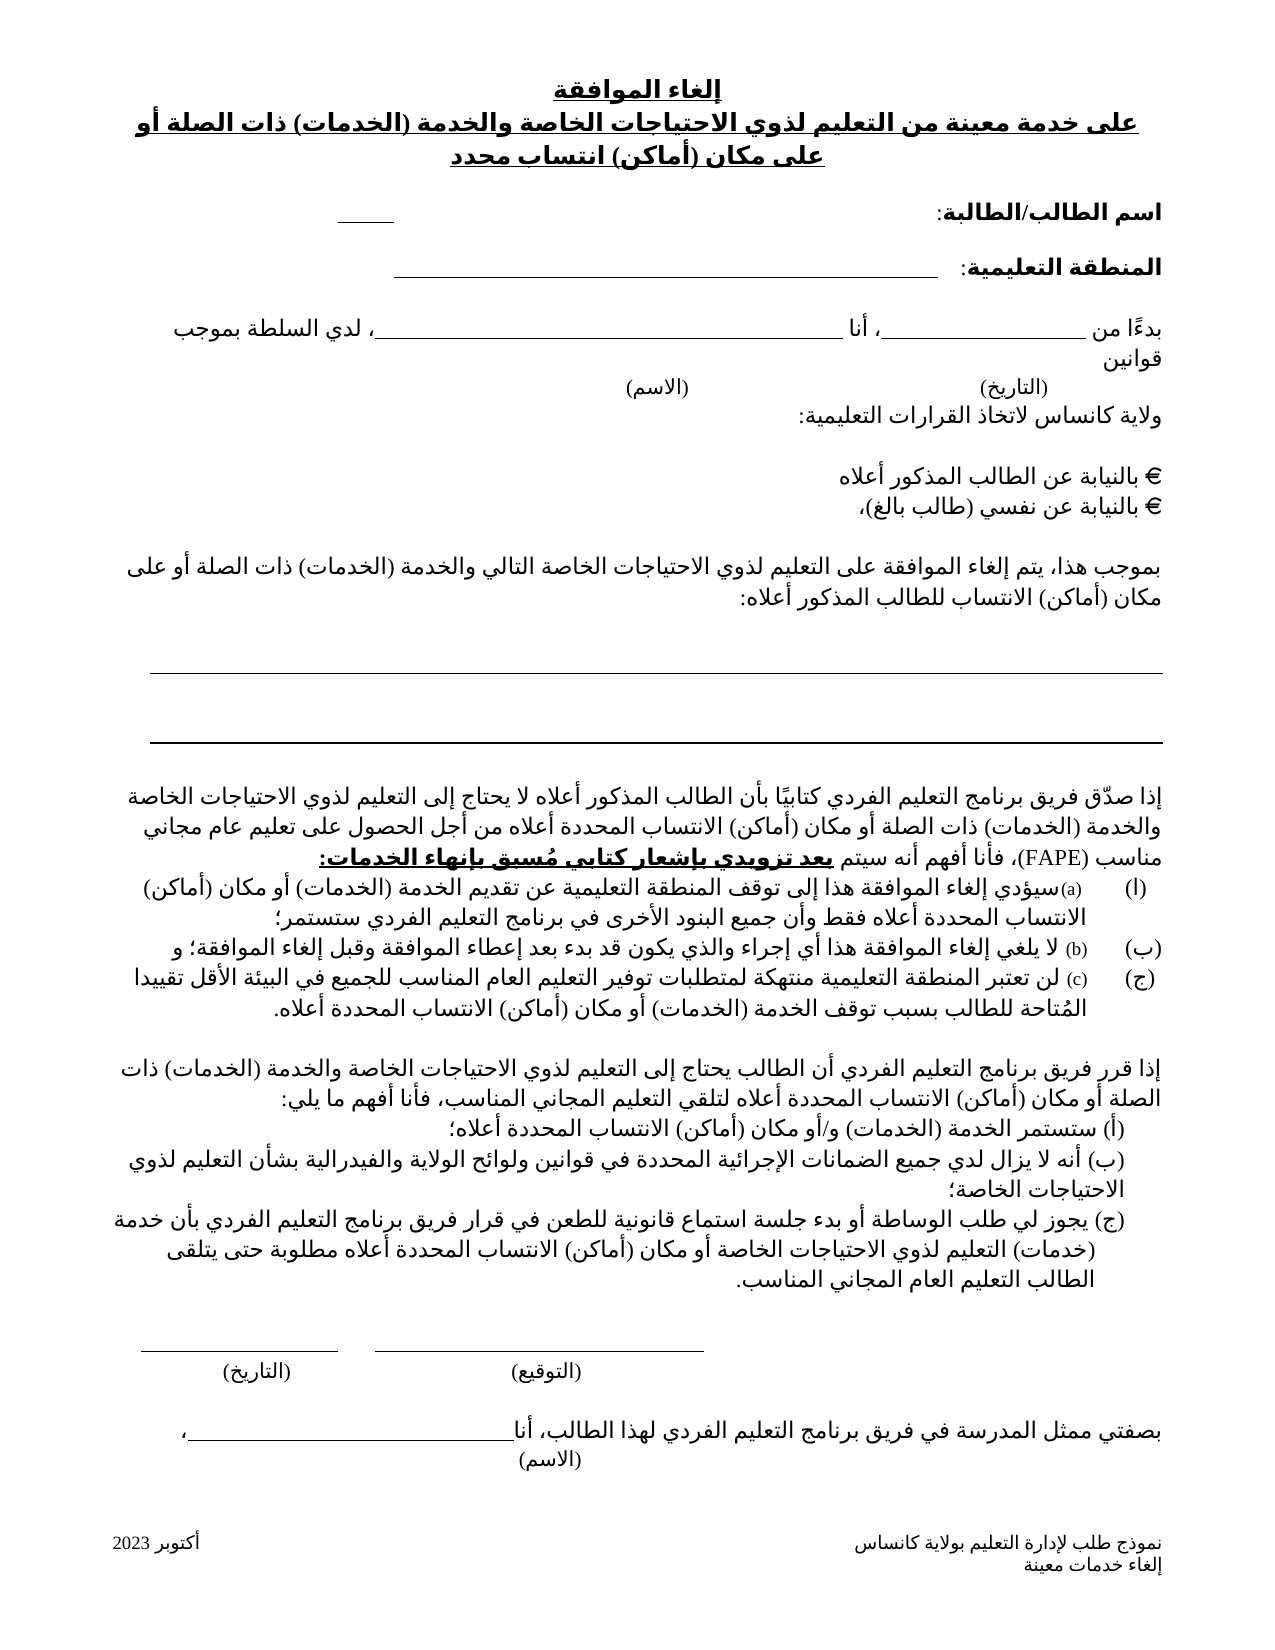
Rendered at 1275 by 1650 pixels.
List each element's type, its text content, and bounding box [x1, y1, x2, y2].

text (أ) ستستمر الخدمة (الخدمات) و/أو مكان (أماكن) الانتساب المحددة أعلاه؛ [112, 1116, 1125, 1142]
text بصفتي ممثل المدرسة في فريق برنامج التعليم الفردي لهذا الطالب، أنا ، [112, 1417, 1162, 1443]
list (c) لن تعتبر المنطقة التعليمية منتهكة لمتطلبات توفير التعليم العام المناسب للجميع في البيئة الأقل تقييدا المُتاحة للطالب بسبب توقف الخدمة (الخدمات) أو مكان (أماكن) الانتساب المحددة أعلاه. [112, 964, 1125, 1021]
text إلغاء الموافقة [112, 75, 1162, 104]
text إذا قرر فريق برنامج التعليم الفردي أن الطالب يحتاج إلى التعليم لذوي الاحتياجات الخاصة والخدمة (الخدمات) ذات الصلة أو مكان (أماكن) الانتساب المحددة أعلاه لتلقي التعليم المجاني المناسب، فأنا أفهم ما يلي: [112, 1055, 1162, 1112]
text (ج) يجوز لي طلب الوساطة أو بدء جلسة استماع قانونية للطعن في قرار فريق برنامج التعليم الفردي بأن خدمة (خدمات) التعليم لذوي الاحتياجات الخاصة أو مكان (أماكن) الانتساب المحددة أعلاه مطلوبة حتى يتلقى الطالب التعليم العام المجاني المناسب. [112, 1206, 1125, 1293]
text ولاية كانساس لاتخاذ القرارات التعليمية: [112, 402, 1162, 429]
text (الاسم) [112, 1447, 1162, 1471]
text على خدمة معينة من التعليم لذوي الاحتياجات الخاصة والخدمة (الخدمات) ذات الصلة أو على مكان (أماكن) انتساب محدد [112, 108, 1162, 170]
text بالنيابة عن الطالب المذكور أعلاه [112, 463, 1162, 489]
text إذا صدّق فريق برنامج التعليم الفردي كتابيًا بأن الطالب المذكور أعلاه لا يحتاج إلى التعليم لذوي الاحتياجات الخاصة والخدمة (الخدمات) ذات الصلة أو مكان (أماكن) الانتساب المحددة أعلاه من أجل الحصول على تعليم عام مجاني مناسب (FAPE)، فأنا أفهم أنه سيتم بعد تزويدي بإشعار كتابي مُسبق بإنهاء الخدمات: [112, 783, 1162, 870]
text اسم الطالب/الطالبة: [112, 199, 1162, 225]
list (b) لا يلغي إلغاء الموافقة هذا أي إجراء والذي يكون قد بدء بعد إعطاء الموافقة وقبل إلغاء الموافقة؛ و [112, 934, 1125, 961]
list (a)سيؤدي إلغاء الموافقة هذا إلى توقف المنطقة التعليمية عن تقديم الخدمة (الخدمات) أو مكان (أماكن) الانتساب المحددة أعلاه فقط وأن جميع البنود الأخرى في برنامج التعليم الفردي ستستمر؛ [112, 874, 1125, 930]
text المنطقة التعليمية: [112, 254, 1162, 281]
text بالنيابة عن نفسي (طالب بالغ)، [112, 493, 1162, 519]
text بموجب هذا، يتم إلغاء الموافقة على التعليم لذوي الاحتياجات الخاصة التالي والخدمة (الخدمات) ذات الصلة أو على مكان (أماكن) الانتساب للطالب المذكور أعلاه: [112, 553, 1162, 610]
text بدءًا من ، أنا ، لدي السلطة بموجب قوانين (التاريخ) (الاسم) [112, 315, 1162, 399]
text (ب) أنه لا يزال لدي جميع الضمانات الإجرائية المحددة في قوانين ولوائح الولاية والفيدرالية بشأن التعليم لذوي الاحتياجات الخاصة؛ [112, 1146, 1125, 1202]
text (التوقيع) (التاريخ) [112, 1359, 1162, 1383]
